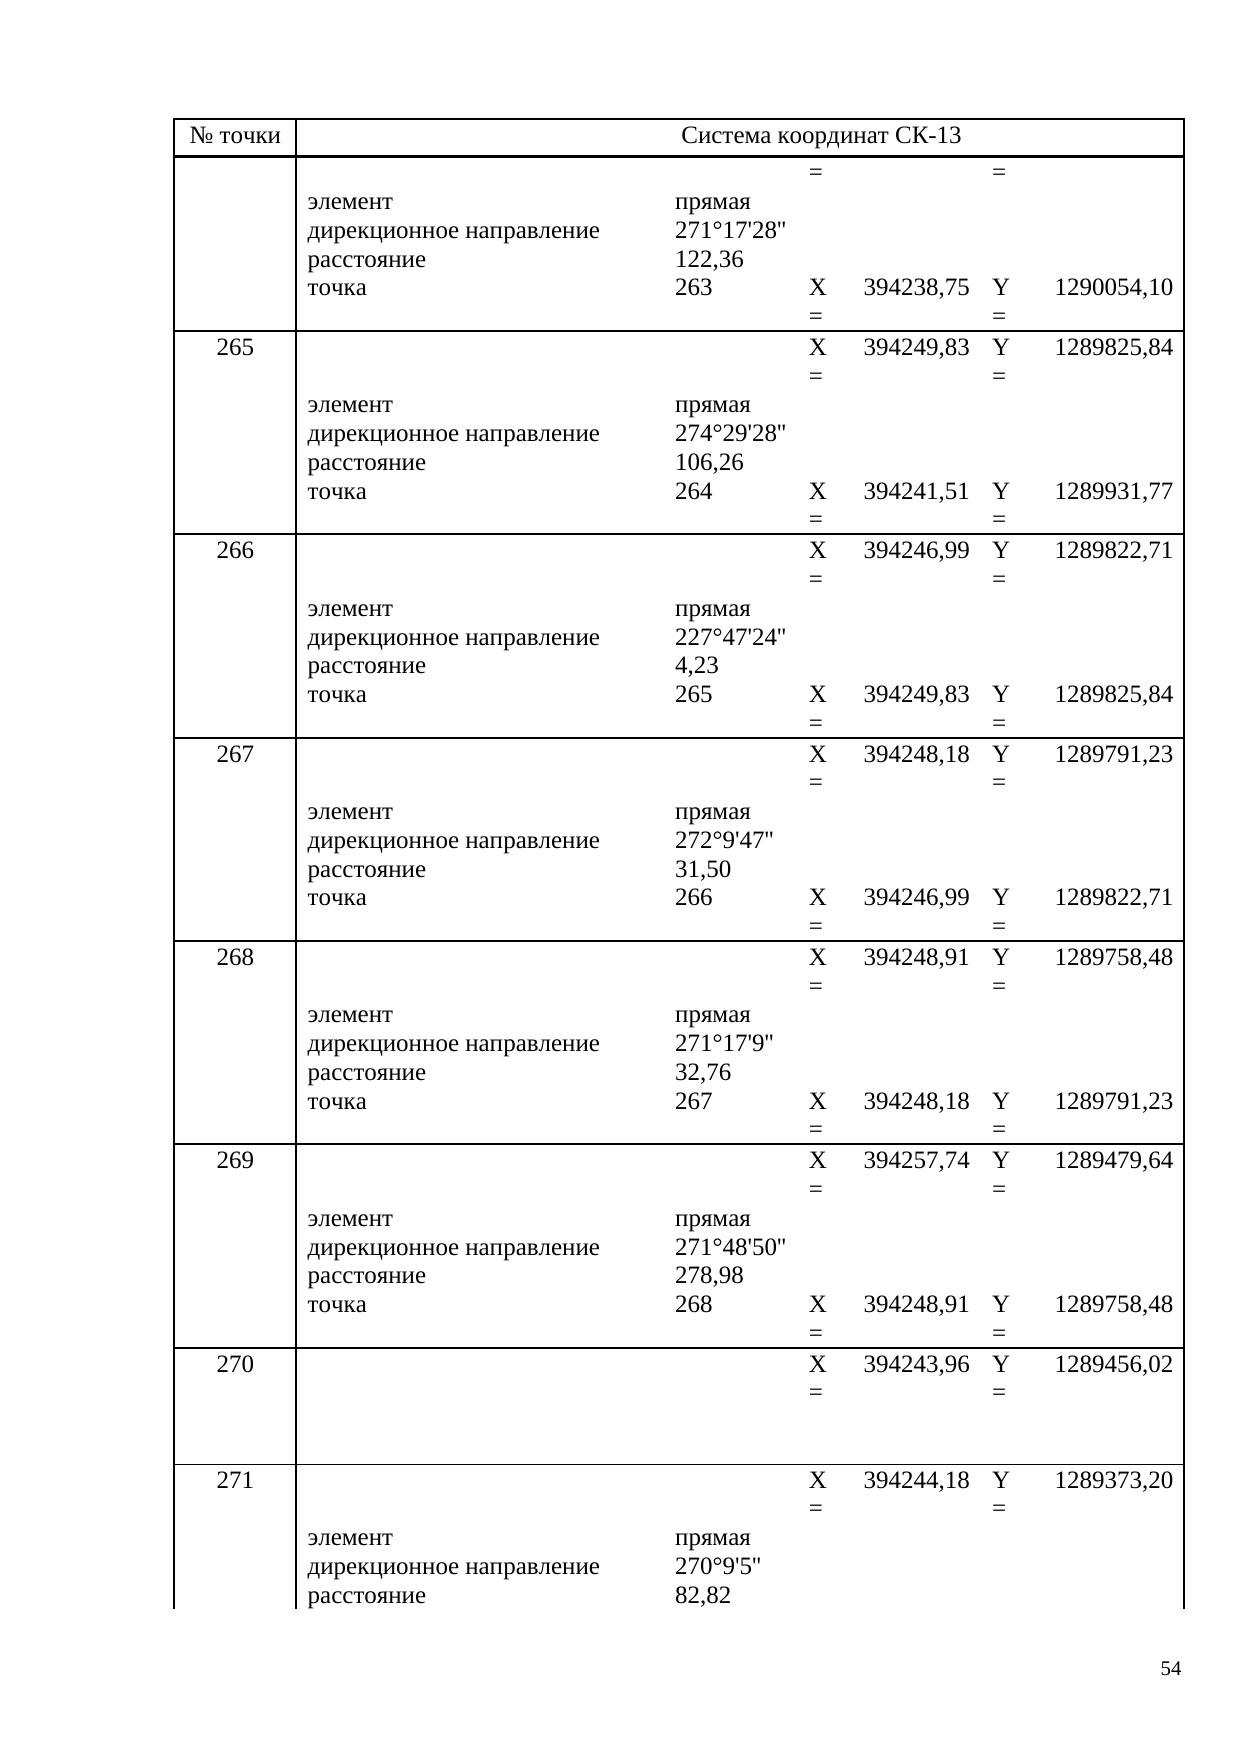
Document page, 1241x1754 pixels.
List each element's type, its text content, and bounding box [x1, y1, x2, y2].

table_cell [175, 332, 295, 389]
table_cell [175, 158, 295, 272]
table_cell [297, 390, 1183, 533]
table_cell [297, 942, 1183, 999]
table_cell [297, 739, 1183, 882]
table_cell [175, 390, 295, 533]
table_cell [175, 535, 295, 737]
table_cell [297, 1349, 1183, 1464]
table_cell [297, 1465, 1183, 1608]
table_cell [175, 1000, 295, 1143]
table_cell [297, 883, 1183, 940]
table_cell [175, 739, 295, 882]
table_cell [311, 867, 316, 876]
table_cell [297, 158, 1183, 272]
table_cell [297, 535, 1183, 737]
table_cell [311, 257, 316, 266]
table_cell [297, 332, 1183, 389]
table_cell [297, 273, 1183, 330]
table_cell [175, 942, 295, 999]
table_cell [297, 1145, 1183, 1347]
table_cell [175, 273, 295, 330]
table_header Система координат СК-13 [664, 120, 1183, 155]
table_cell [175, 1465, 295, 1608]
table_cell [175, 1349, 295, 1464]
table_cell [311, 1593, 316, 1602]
table_header [297, 120, 664, 155]
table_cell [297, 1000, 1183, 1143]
table_header № точки [175, 120, 295, 155]
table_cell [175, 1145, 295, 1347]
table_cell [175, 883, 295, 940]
